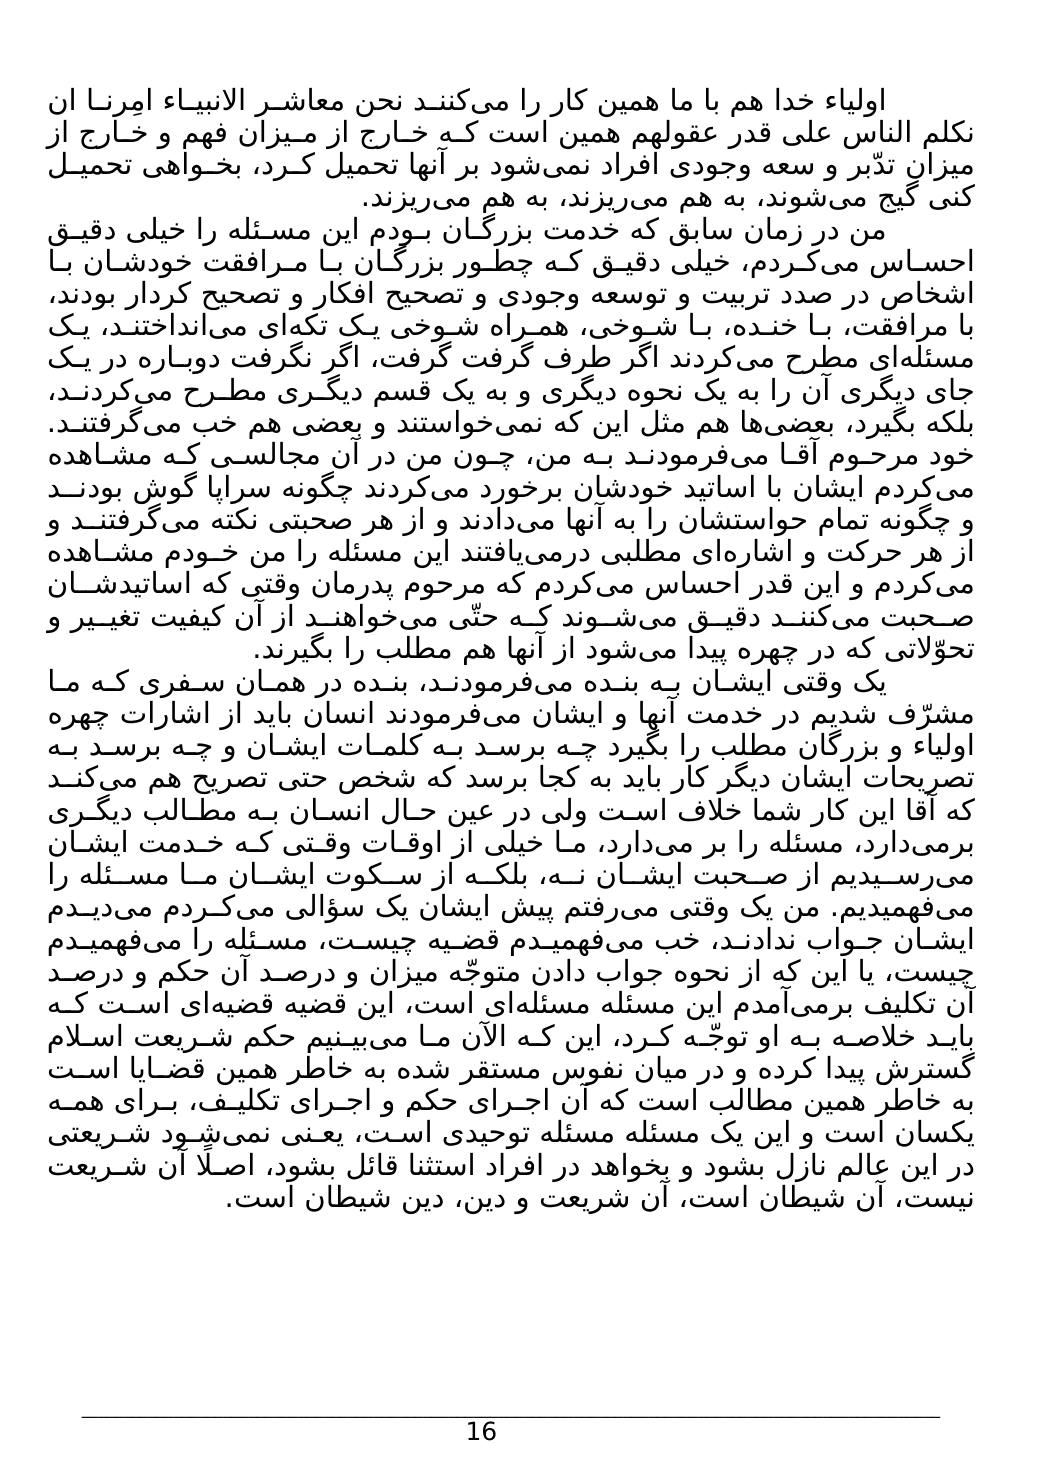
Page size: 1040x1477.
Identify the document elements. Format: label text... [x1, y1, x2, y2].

text اولیاء خدا هم با ما همین کار را می‌کنند نحن معاشر الانبیاء امِرنا ان نکلم الناس على قدر عقولهم‌ همین است که خارج از میزان فهم و خارج از میزان تدّبر و سعه وجودی افراد نمی‌شود بر آنها تحمیل کرد، بخواهی تحمیل کنی گیج می‌شوند، به هم می‌ریزند، به هم می‌ریزند. [47, 84, 975, 213]
text من در زمان سابق که خدمت بزرگان بودم این مسئله را خیلی دقیق احساس می‌کردم، خیلی دقیق که چطور بزرگان با مرافقت خودشان با اشخاص در صدد تربیت و توسعه وجودی و تصحیح افکار و تصحیح کردار بودند، با مرافقت، با خنده، با شوخی، همراه شوخی یک تکه‌ای می‌انداختند، یک مسئله‌ای مطرح می‌کردند اگر طرف گرفت گرفت، اگر نگرفت دوباره در یک جای دیگری آن را به یک نحوه دیگری و به یک قسم دیگری مطرح می‌کردند، بلکه بگیرد، بعضی‌ها هم مثل این که نمی‌خواستند و بعضی هم خب می‌گرفتند. خود مرحوم آقا می‌فرمودند به من، چون من در آن مجالسی که مشاهده می‌کردم ایشان با اساتید خودشان برخورد می‌کردند چگونه سراپا گوش بودند و چگونه تمام حواستشان را به آنها می‌دادند و از هر صحبتی نکته می‌گرفتند و از هر حرکت و اشاره‌ای مطلبی درمی‌یافتند این مسئله را من خودم مشاهده می‌کردم و این قدر احساس می‌کردم که مرحوم پدرمان وقتی که اساتیدشان صحبت می‌کنند دقیق می‌شوند که حتّی می‌خواهند از آن کیفیت تغییر و تحوّلاتی که در چهره پیدا می‌شود از آنها هم مطلب را بگیرند. [47, 213, 975, 665]
text یک وقتی ایشان به بنده می‌فرمودند، بنده در همان سفری که ما مشرّف شدیم در خدمت آنها و ایشان می‌فرمودند انسان باید از اشارات چهره اولیاء و بزرگان مطلب را بگیرد چه برسد به کلمات ایشان و چه برسد به تصریحات ایشان دیگر کار باید به کجا برسد که شخص حتی تصریح هم می‌کند که آقا این کار شما خلاف است ولی در عین حال انسان به مطالب دیگری برمی‌دارد، مسئله را بر می‌دارد، ما خیلی از اوقات وقتی که خدمت ایشان می‌رسیدیم از صحبت ایشان نه، بلکه از سکوت ایشان ما مسئله را می‌فهمیدیم. من یک وقتی می‌رفتم پیش ایشان یک سؤالی می‌کردم می‌دیدم ایشان جواب ندادند، خب می‌فهمیدم قضیه چیست، مسئله را می‌فهمیدم چیست، یا این که از نحوه جواب دادن متوجّه میزان و درصد آن حکم و درصد آن تکلیف برمی‌آمدم این مسئله مسئله‌ای است، این قضیه قضیه‌ای است که باید خلاصه به او توجّه کرد، این که الآن ما می‌بینیم حکم شریعت اسلام گسترش پیدا کرده و در میان نفوس مستقر شده به خاطر همین قضایا است به خاطر همین مطالب است که آن اجرای حکم و اجرای تکلیف، برای همه یکسان است و این یک مسئله مسئله توحیدی است، یعنی نمی‌شود شریعتی در این عالم نازل بشود و بخواهد در افراد استثنا قائل بشود، اصلًا آن شریعت نیست، آن شیطان است، آن شریعت و دین، دین شیطان است. [47, 665, 975, 1214]
